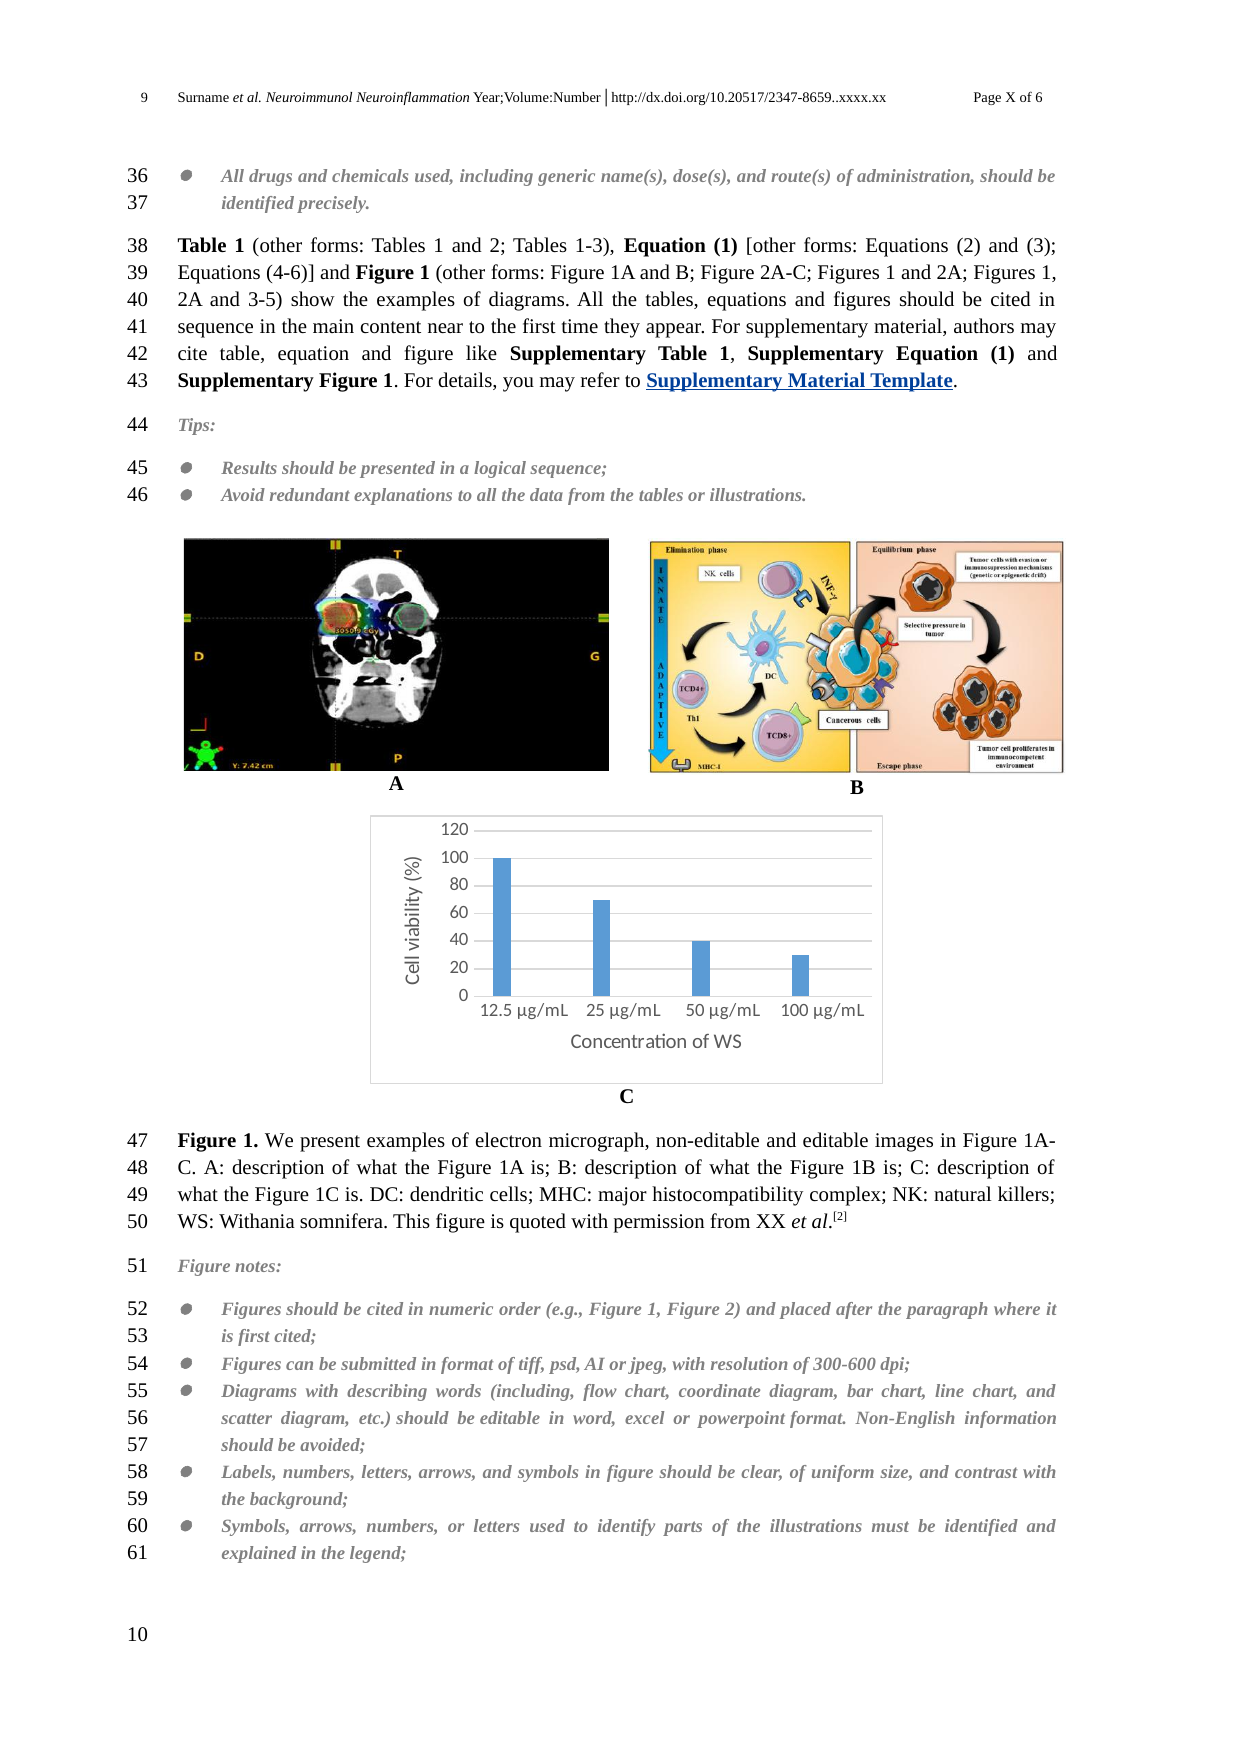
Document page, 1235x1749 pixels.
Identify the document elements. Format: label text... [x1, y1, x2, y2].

list Figures can be submitted in format of tiff, psd, AI or jpeg, with resolution of 300-600 dpi; [177, 1347, 1057, 1374]
list Symbols, arrows, numbers, or letters used to identify parts of the illustrations must be identified and explained in the legend; [177, 1509, 1057, 1563]
table_header A [166, 538, 627, 815]
list All drugs and chemicals used, including generic name(s), dose(s), and route(s) of administration, should be identified precisely. [177, 159, 1057, 213]
list Labels, numbers, letters, arrows, and symbols in figure should be clear, of uniform size, and contrast with the background; [177, 1455, 1057, 1509]
list Figures should be cited in numeric order (e.g., Figure 1, Figure 2) and placed after the paragraph where it is first cited; [177, 1293, 1057, 1347]
list Diagrams with describing words (including, flow chart, coordinate diagram, bar chart, line chart, and scatter diagram, etc.) should be editable in word, excel or powerpoint format. Non-English information should be avoided; [177, 1374, 1057, 1455]
list Results should be presented in a logical sequence; [177, 452, 1057, 479]
list Avoid redundant explanations to all the data from the tables or illustrations. [177, 479, 1057, 506]
picture [647, 538, 1066, 775]
text Table 1 (other forms: Tables 1 and 2; Tables 1-3), Equation (1) [other forms: Equations (2) and (3); Equations (4-6)] and Figure 1 (other forms: Figure 1A and B; Figure 2A-C; Figures 1 and 2A; Figures 1, 2A and 3-5) show the examples of diagrams. All the tables, equations and figures should be cited in sequence in the main content near to the first time they appear. For supplementary material, authors may cite table, equation and figure like Supplementary Table 1, Supplementary Equation (1) and Supplementary Figure 1. For details, you may refer to Supplementary Material Template. [177, 229, 1057, 392]
text Tips: [177, 408, 1057, 435]
picture [183, 538, 609, 771]
table_header B [627, 538, 1087, 815]
text Figure 1. We present examples of electron micrograph, non-editable and editable images in Figure 1A-C. A: description of what the Figure 1A is; B: description of what the Figure 1B is; C: description of what the Figure 1C is. DC: dendritic cells; MHC: major histocompatibility complex; NK: natural killers; WS: Withania somnifera. This figure is quoted with permission from XX et al.[2] [177, 1125, 1057, 1233]
table_cell C [166, 815, 1087, 1108]
text Figure notes: [177, 1249, 1057, 1276]
